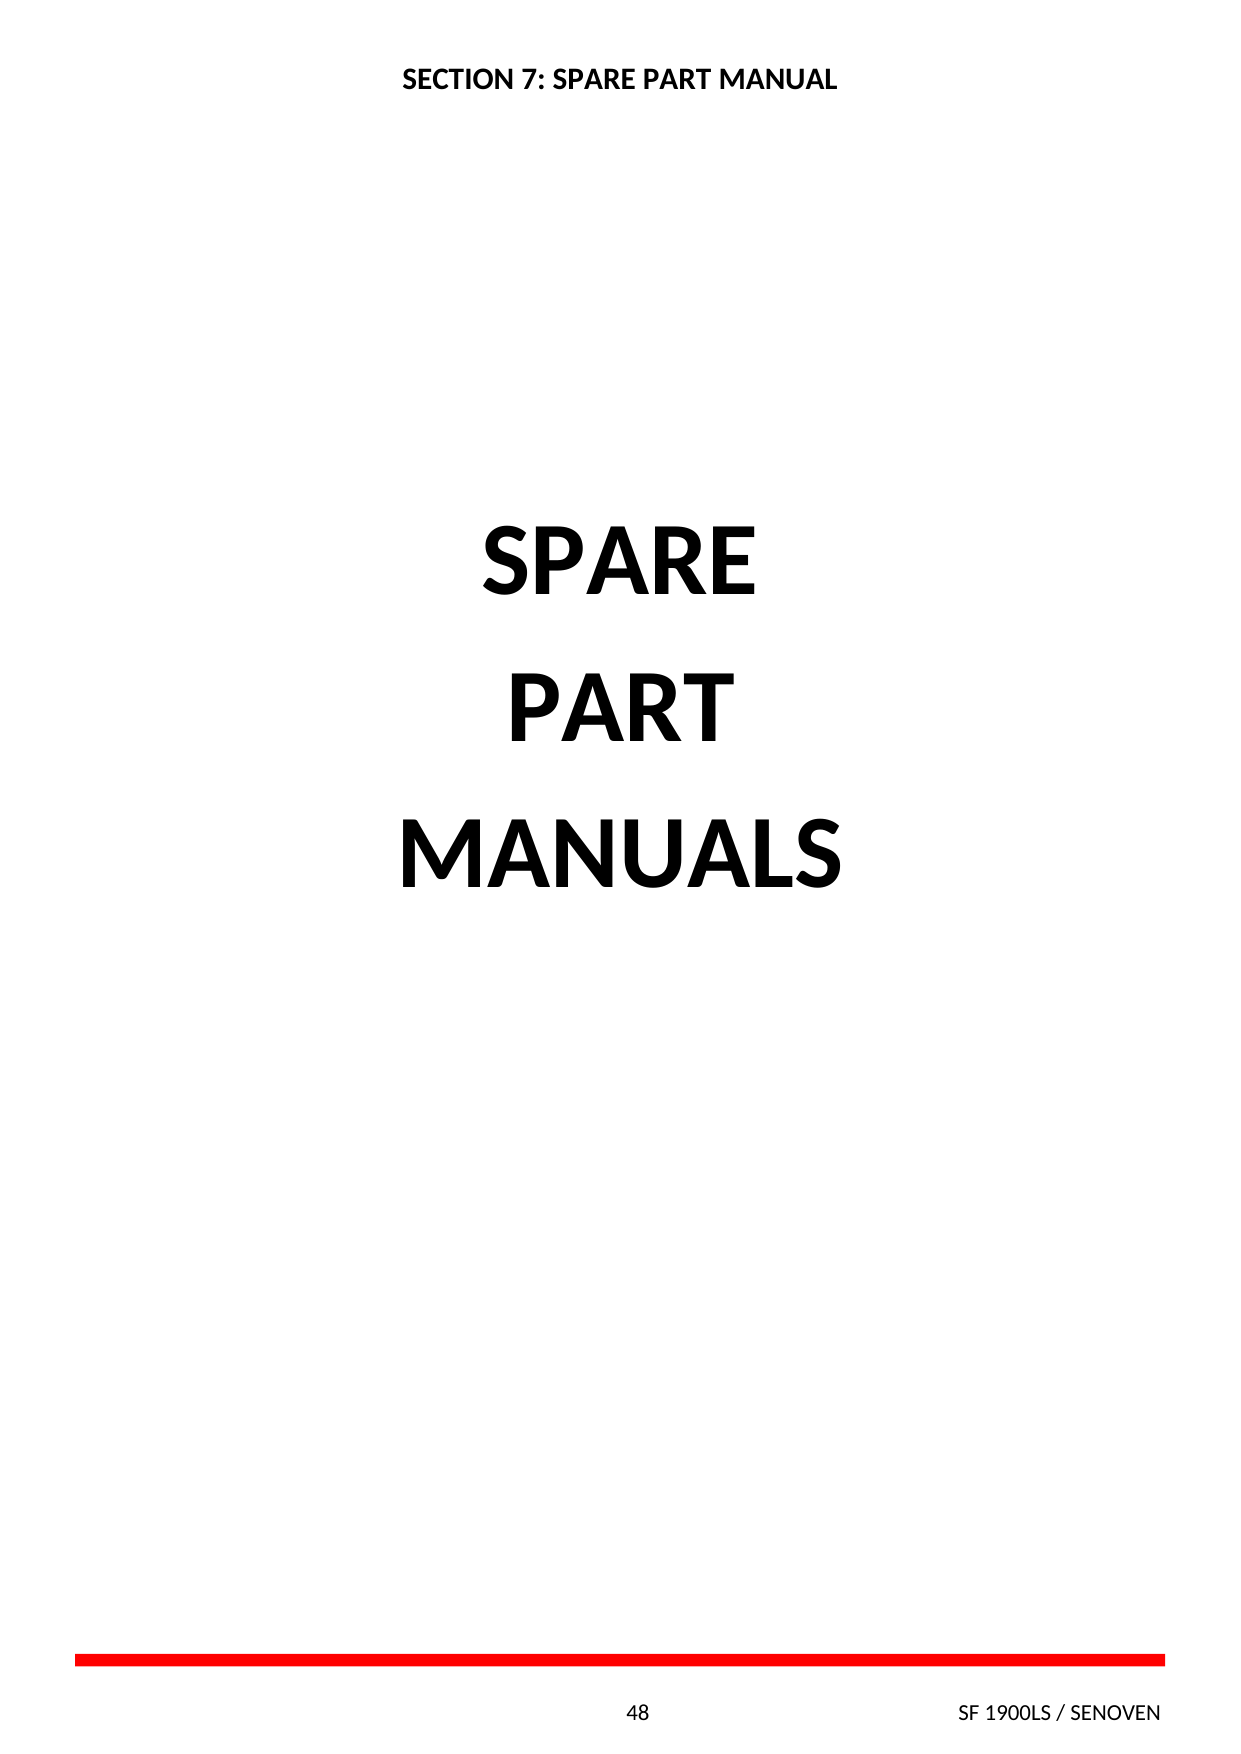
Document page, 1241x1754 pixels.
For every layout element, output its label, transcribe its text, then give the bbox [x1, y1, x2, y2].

text SECTION 7: SPARE PART MANUAL [75, 59, 1165, 97]
text SPARE PART MANUALS [75, 447, 1165, 913]
